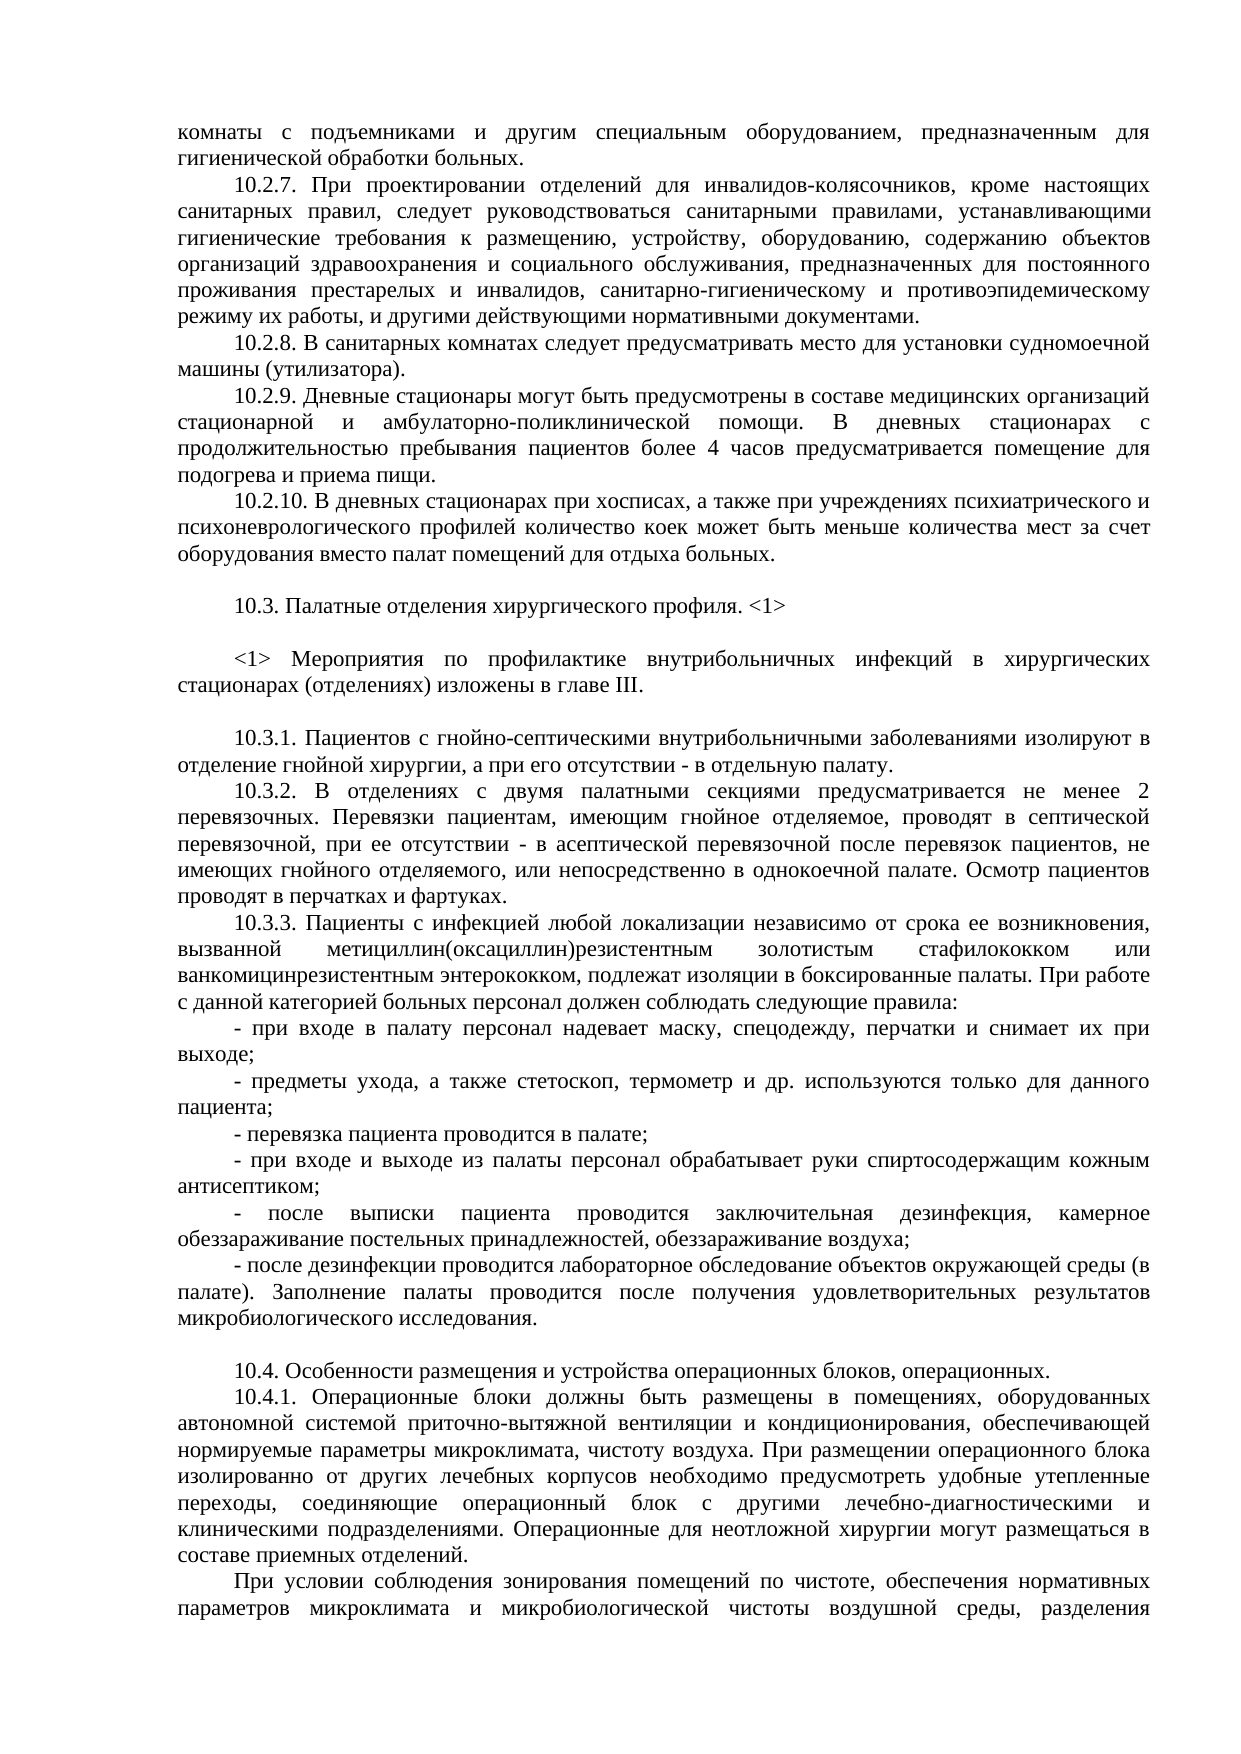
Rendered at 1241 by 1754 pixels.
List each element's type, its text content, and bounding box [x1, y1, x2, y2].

text - после дезинфекции проводится лабораторное обследование объектов окружающей среды (в палате). Заполнение палаты проводится после получения удовлетворительных результатов микробиологического исследования. [177, 1251, 1152, 1330]
text 10.3.3. Пациенты с инфекцией любой локализации независимо от срока ее возникновения, вызванной метициллин(оксациллин)резистентным золотистым стафилококком или ванкомицинрезистентным энтерококком, подлежат изоляции в боксированные палаты. При работе с данной категорией больных персонал должен соблюдать следующие правила: [177, 909, 1152, 1014]
text 10.3. Палатные отделения хирургического профиля. <1> [177, 592, 1152, 619]
text 10.4.1. Операционные блоки должны быть размещены в помещениях, оборудованных автономной системой приточно-вытяжной вентиляции и кондиционирования, обеспечивающей нормируемые параметры микроклимата, чистоту воздуха. При размещении операционного блока изолированно от других лечебных корпусов необходимо предусмотреть удобные утепленные переходы, соединяющие операционный блок с другими лечебно-диагностическими и клиническими подразделениями. Операционные для неотложной хирургии могут размещаться в составе приемных отделений. [177, 1383, 1152, 1568]
text 10.2.10. В дневных стационарах при хосписах, а также при учреждениях психиатрического и психоневрологического профилей количество коек может быть меньше количества мест за счет оборудования вместо палат помещений для отдыха больных. [177, 487, 1152, 566]
text 10.2.8. В санитарных комнатах следует предусматривать место для установки судномоечной машины (утилизатора). [177, 329, 1152, 382]
text 10.3.1. Пациентов с гнойно-септическими внутрибольничными заболеваниями изолируют в отделение гнойной хирургии, а при его отсутствии - в отдельную палату. [177, 724, 1152, 777]
text - предметы ухода, а также стетоскоп, термометр и др. используются только для данного пациента; [177, 1067, 1152, 1119]
text 10.2.9. Дневные стационары могут быть предусмотрены в составе медицинских организаций стационарной и амбулаторно-поликлинической помощи. В дневных стационарах с продолжительностью пребывания пациентов более 4 часов предусматривается помещение для подогрева и приема пищи. [177, 382, 1152, 487]
text 10.2.7. При проектировании отделений для инвалидов-колясочников, кроме настоящих санитарных правил, следует руководствоваться санитарными правилами, устанавливающими гигиенические требования к размещению, устройству, оборудованию, содержанию объектов организаций здравоохранения и социального обслуживания, предназначенных для постоянного проживания престарелых и инвалидов, санитарно-гигиеническому и противоэпидемическому режиму их работы, и другими действующими нормативными документами. [177, 171, 1152, 329]
text - перевязка пациента проводится в палате; [177, 1119, 1152, 1146]
text <1> Мероприятия по профилактике внутрибольничных инфекций в хирургических стационарах (отделениях) изложены в главе III. [177, 645, 1152, 698]
text - при входе и выходе из палаты персонал обрабатывает руки спиртосодержащим кожным антисептиком; [177, 1146, 1152, 1199]
text - при входе в палату персонал надевает маску, спецодежду, перчатки и снимает их при выходе; [177, 1014, 1152, 1067]
text 10.4. Особенности размещения и устройства операционных блоков, операционных. [177, 1357, 1152, 1383]
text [177, 118, 1152, 171]
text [177, 1568, 1152, 1620]
text - после выписки пациента проводится заключительная дезинфекция, камерное обеззараживание постельных принадлежностей, обеззараживание воздуха; [177, 1199, 1152, 1251]
text 10.3.2. В отделениях с двумя палатными секциями предусматривается не менее 2 перевязочных. Перевязки пациентам, имеющим гнойное отделяемое, проводят в септической перевязочной, при ее отсутствии - в асептической перевязочной после перевязок пациентов, не имеющих гнойного отделяемого, или непосредственно в однокоечной палате. Осмотр пациентов проводят в перчатках и фартуках. [177, 777, 1152, 909]
